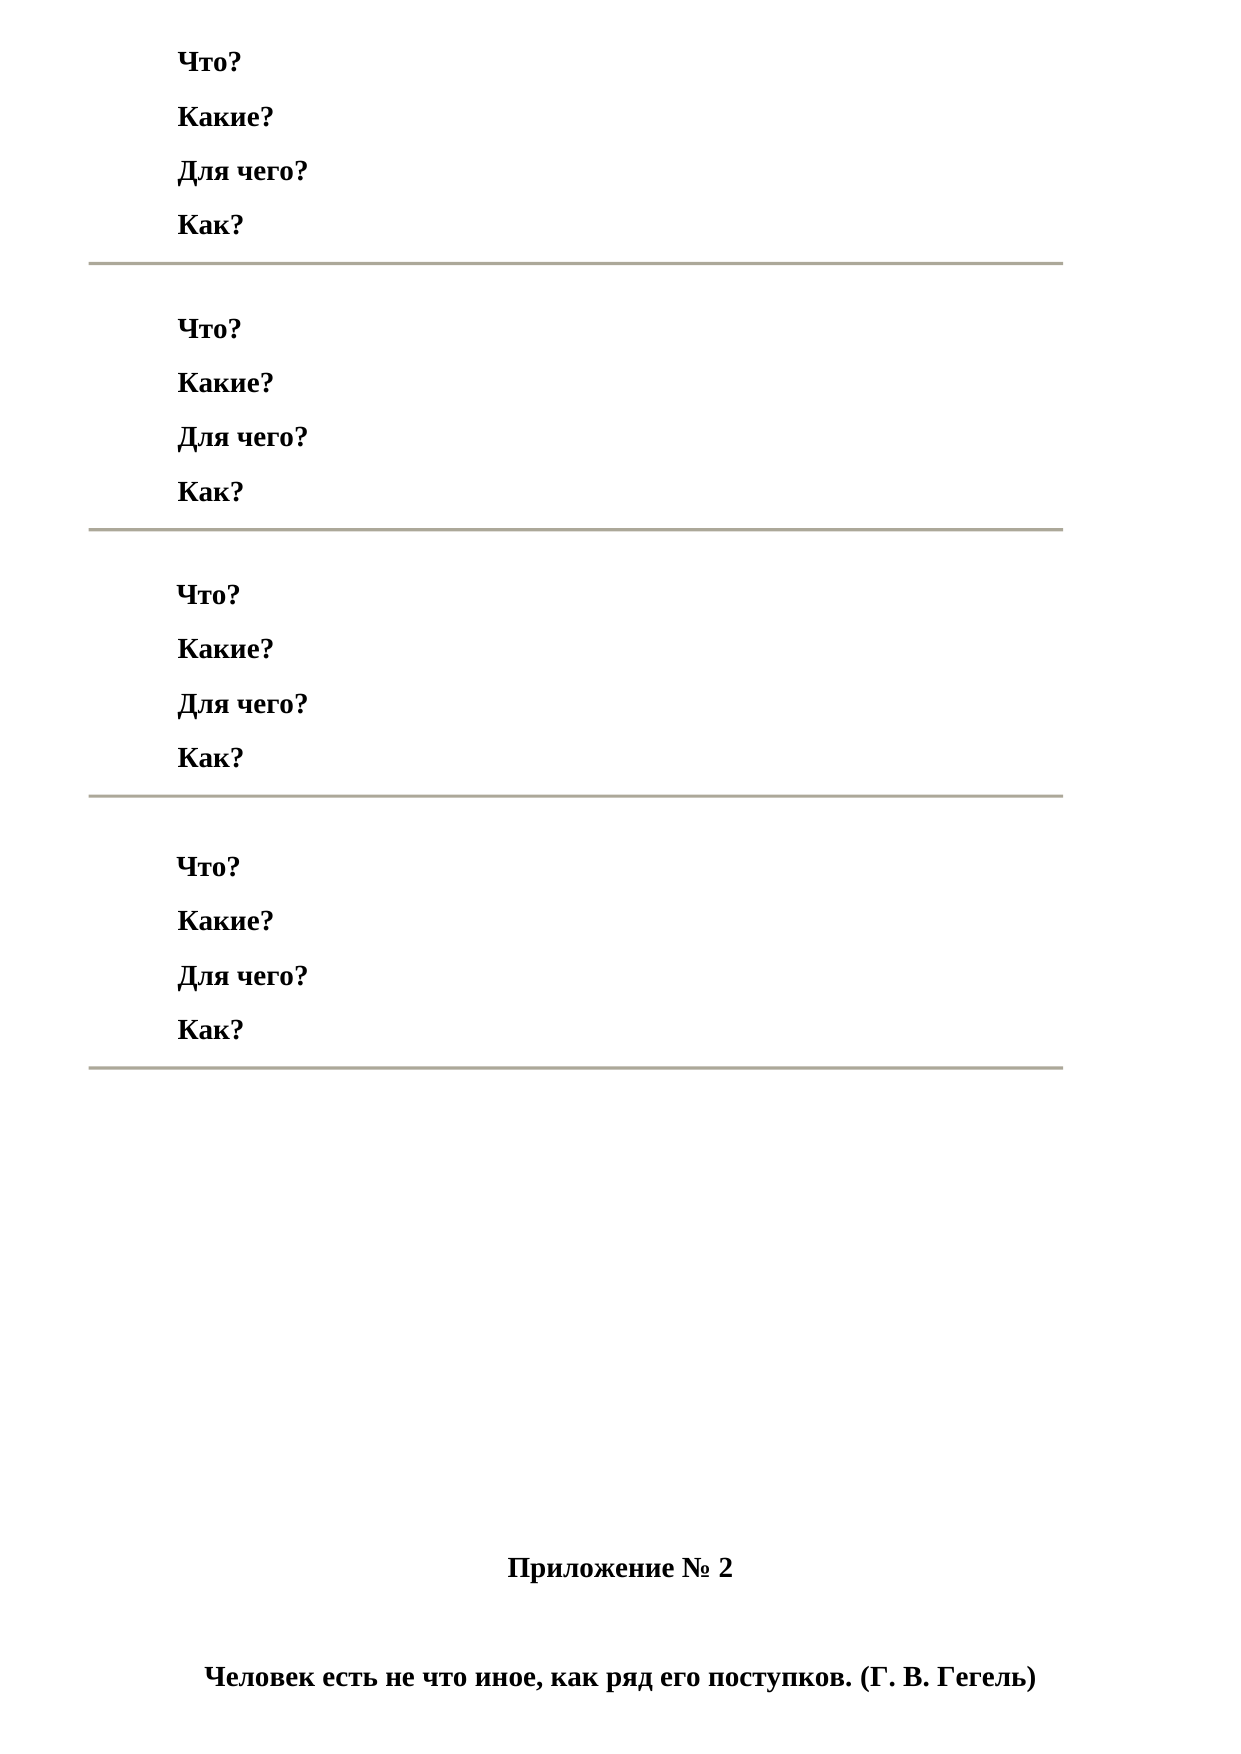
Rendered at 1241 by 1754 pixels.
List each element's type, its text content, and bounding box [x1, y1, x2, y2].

text Как? [177, 1012, 1152, 1046]
text Что? [177, 311, 1152, 344]
text Как? [177, 474, 1152, 507]
text Приложение № 2 [88, 1550, 1152, 1584]
text Для чего? [177, 958, 1152, 991]
text Что? [177, 44, 1152, 78]
text Какие? [177, 903, 1152, 937]
text Какие? [177, 365, 1152, 399]
text Какие? [177, 631, 1152, 665]
text Как? [177, 207, 1152, 241]
text Какие? [177, 99, 1152, 132]
text Что? [88, 849, 1152, 882]
text Что? [88, 577, 1152, 611]
text Для чего? [177, 419, 1152, 453]
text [88, 1659, 1152, 1693]
text Для чего? [177, 153, 1152, 187]
text Как? [177, 740, 1152, 774]
text Для чего? [177, 686, 1152, 719]
